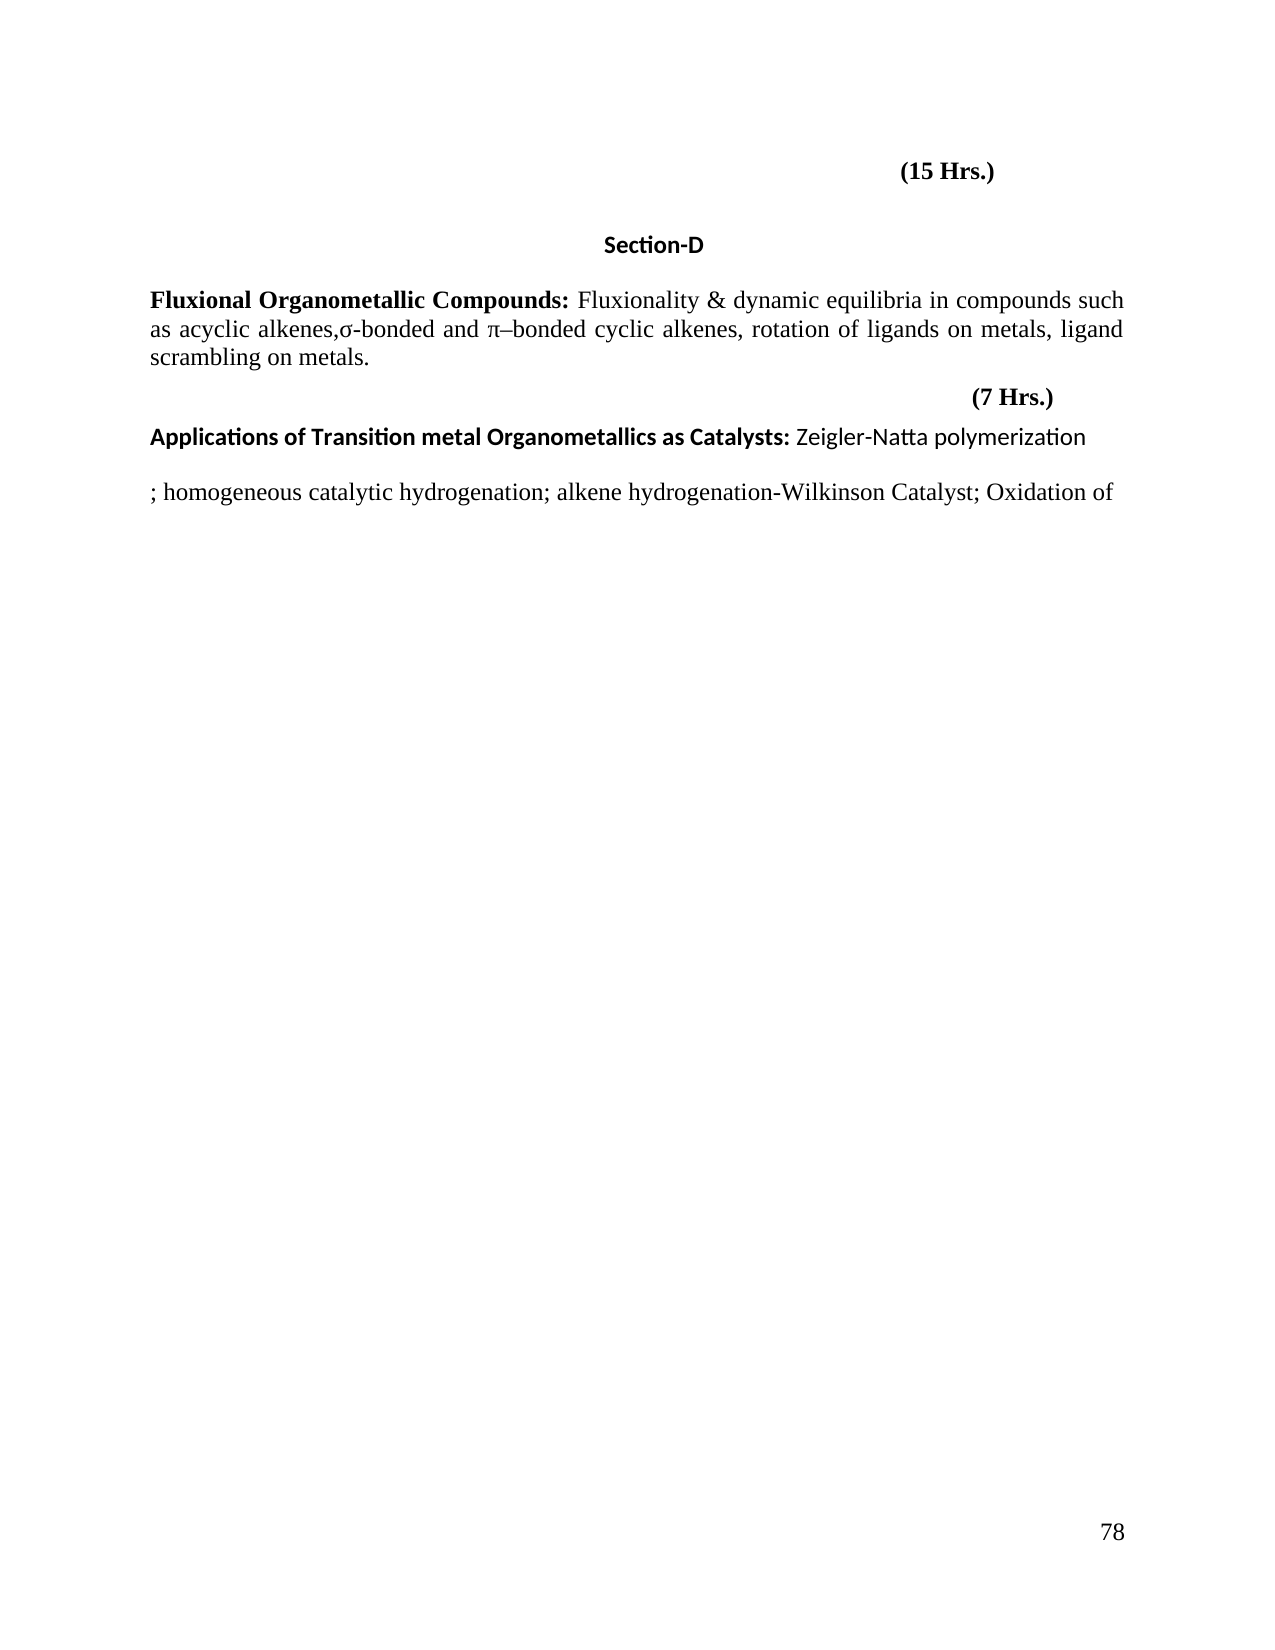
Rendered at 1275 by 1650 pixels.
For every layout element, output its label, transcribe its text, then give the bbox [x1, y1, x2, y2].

text Applications of Transition metal Organometallics as Catalysts: Zeigler-Natta polymerization [150, 421, 1239, 451]
text ; homogeneous catalytic hydrogenation; alkene hydrogenation-Wilkinson Catalyst; Oxidation of [150, 477, 1239, 506]
subtitle (7 Hrs.) [119, 382, 1053, 411]
text Section-D [604, 229, 1239, 259]
subtitle (15 Hrs.) [119, 156, 994, 185]
text Fluxional Organometallic Compounds: Fluxionality & dynamic equilibria in compounds such as acyclic alkenes,σ-bonded and π–bonded cyclic alkenes, rotation of ligands on metals, ligand scrambling on metals. [150, 285, 1125, 371]
